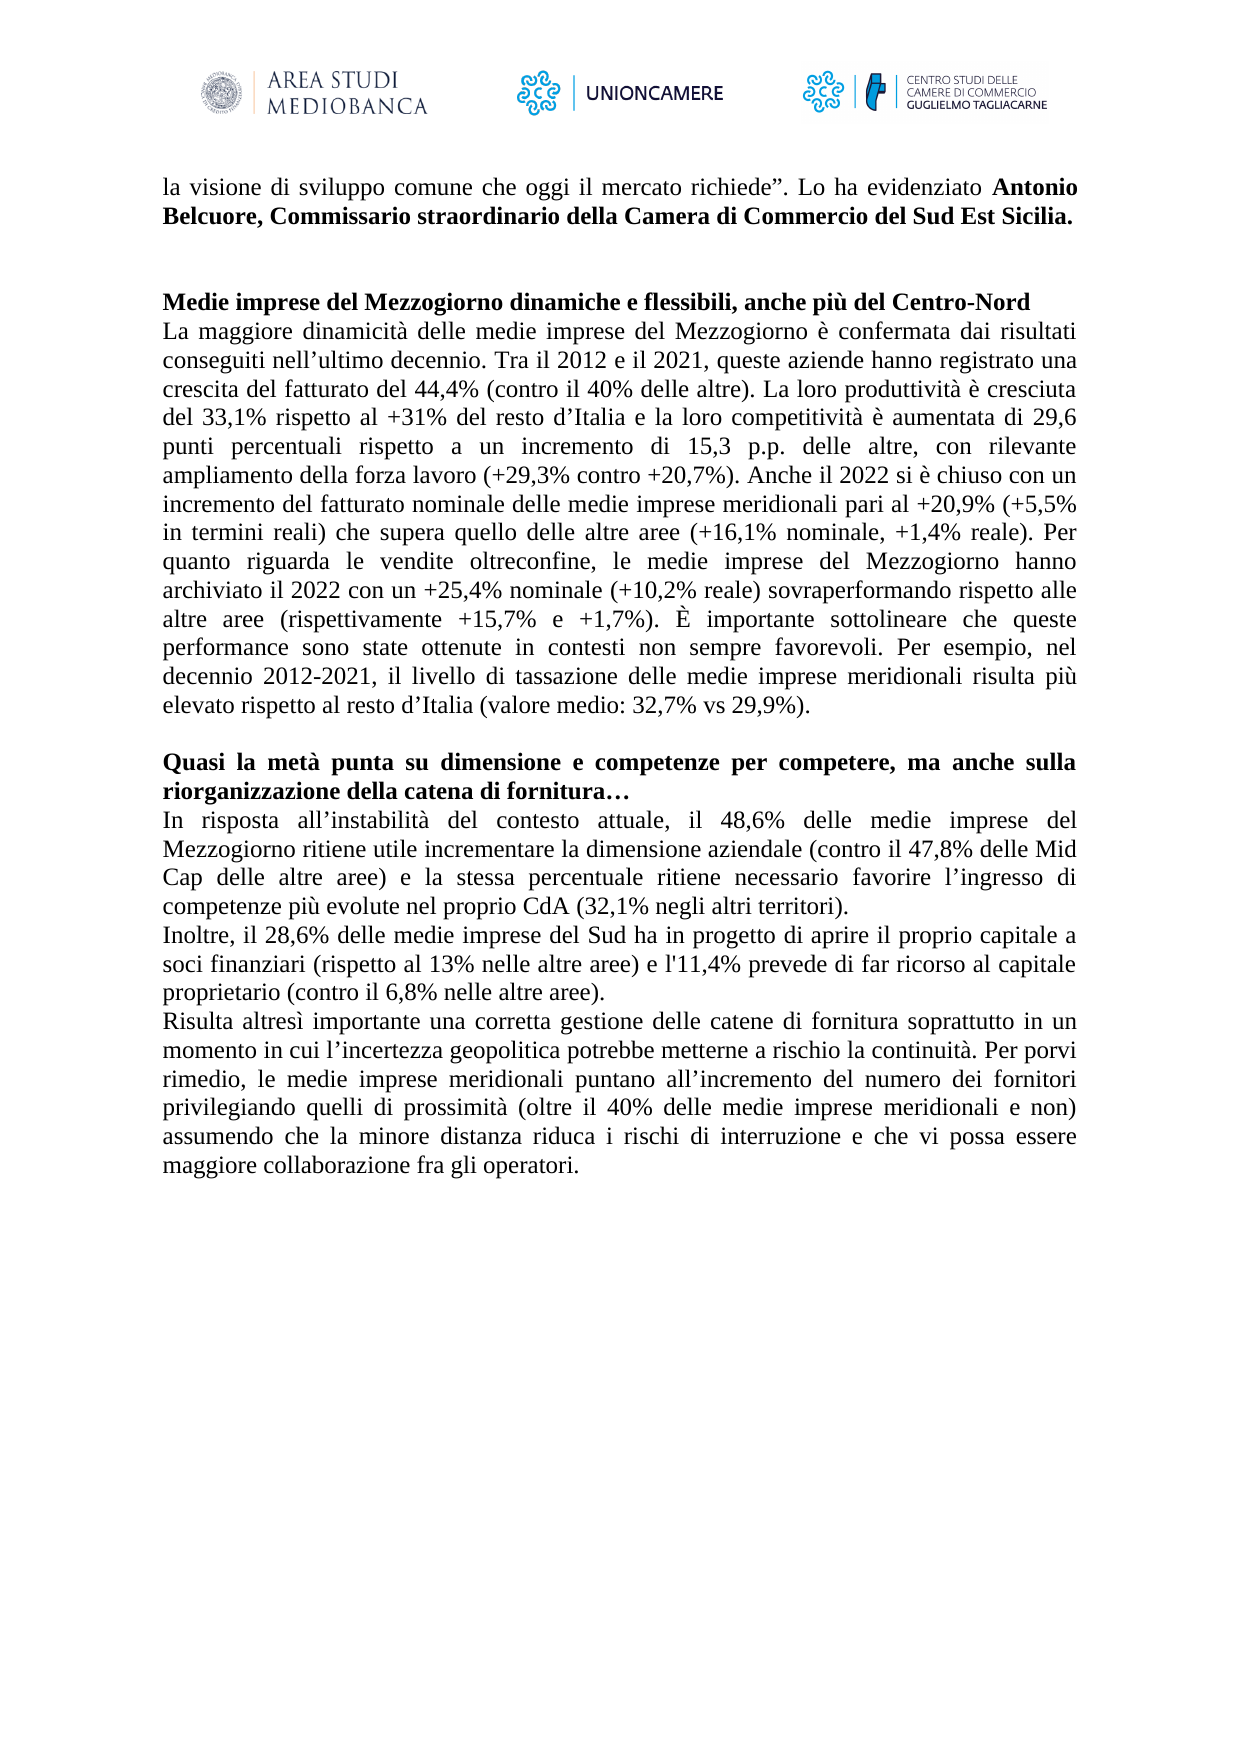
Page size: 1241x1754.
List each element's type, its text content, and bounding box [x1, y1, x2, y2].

text Medie imprese del Mezzogiorno dinamiche e flessibili, anche più del Centro-Nord [162, 287, 1078, 316]
text Inoltre, il 28,6% delle medie imprese del Sud ha in progetto di aprire il proprio capitale a soci finanziari (rispetto al 13% nelle altre aree) e l'11,4% prevede di far ricorso al capitale proprietario (contro il 6,8% nelle altre aree). [162, 920, 1078, 1006]
text La maggiore dinamicità delle medie imprese del Mezzogiorno è confermata dai risultati conseguiti nell’ultimo decennio. Tra il 2012 e il 2021, queste aziende hanno registrato una crescita del fatturato del 44,4% (contro il 40% delle altre). La loro produttività è cresciuta del 33,1% rispetto al +31% del resto d’Italia e la loro competitività è aumentata di 29,6 punti percentuali rispetto a un incremento di 15,3 p.p. delle altre, con rilevante ampliamento della forza lavoro (+29,3% contro +20,7%). Anche il 2022 si è chiuso con un incremento del fatturato nominale delle medie imprese meridionali pari al +20,9% (+5,5% in termini reali) che supera quello delle altre aree (+16,1% nominale, +1,4% reale). Per quanto riguarda le vendite oltreconfine, le medie imprese del Mezzogiorno hanno archiviato il 2022 con un +25,4% nominale (+10,2% reale) sovraperformando rispetto alle altre aree (rispettivamente +15,7% e +1,7%). È importante sottolineare che queste performance sono state ottenute in contesti non sempre favorevoli. Per esempio, nel decennio 2012-2021, il livello di tassazione delle medie imprese meridionali risulta più elevato rispetto al resto d’Italia (valore medio: 32,7% vs 29,9%). [162, 316, 1078, 719]
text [162, 172, 1078, 230]
picture [800, 61, 1049, 124]
text Risulta altresì importante una corretta gestione delle catene di fornitura soprattutto in un momento in cui l’incertezza geopolitica potrebbe metterne a rischio la continuità. Per porvi rimedio, le medie imprese meridionali puntano all’incremento del numero dei fornitori privilegiando quelli di prossimità (oltre il 40% delle medie imprese meridionali e non) assumendo che la minore distanza riduca i rischi di interruzione e che vi possa essere maggiore collaborazione fra gli operatori. [162, 1006, 1078, 1179]
text In risposta all’instabilità del contesto attuale, il 48,6% delle medie imprese del Mezzogiorno ritiene utile incrementare la dimensione aziendale (contro il 47,8% delle Mid Cap delle altre aree) e la stessa percentuale ritiene necessario favorire l’ingresso di competenze più evolute nel proprio CdA (32,1% negli altri territori). [162, 805, 1078, 920]
text Quasi la metà punta su dimensione e competenze per competere, ma anche sulla riorganizzazione della catena di fornitura… [162, 747, 1078, 805]
picture [201, 71, 428, 114]
picture [514, 67, 725, 118]
